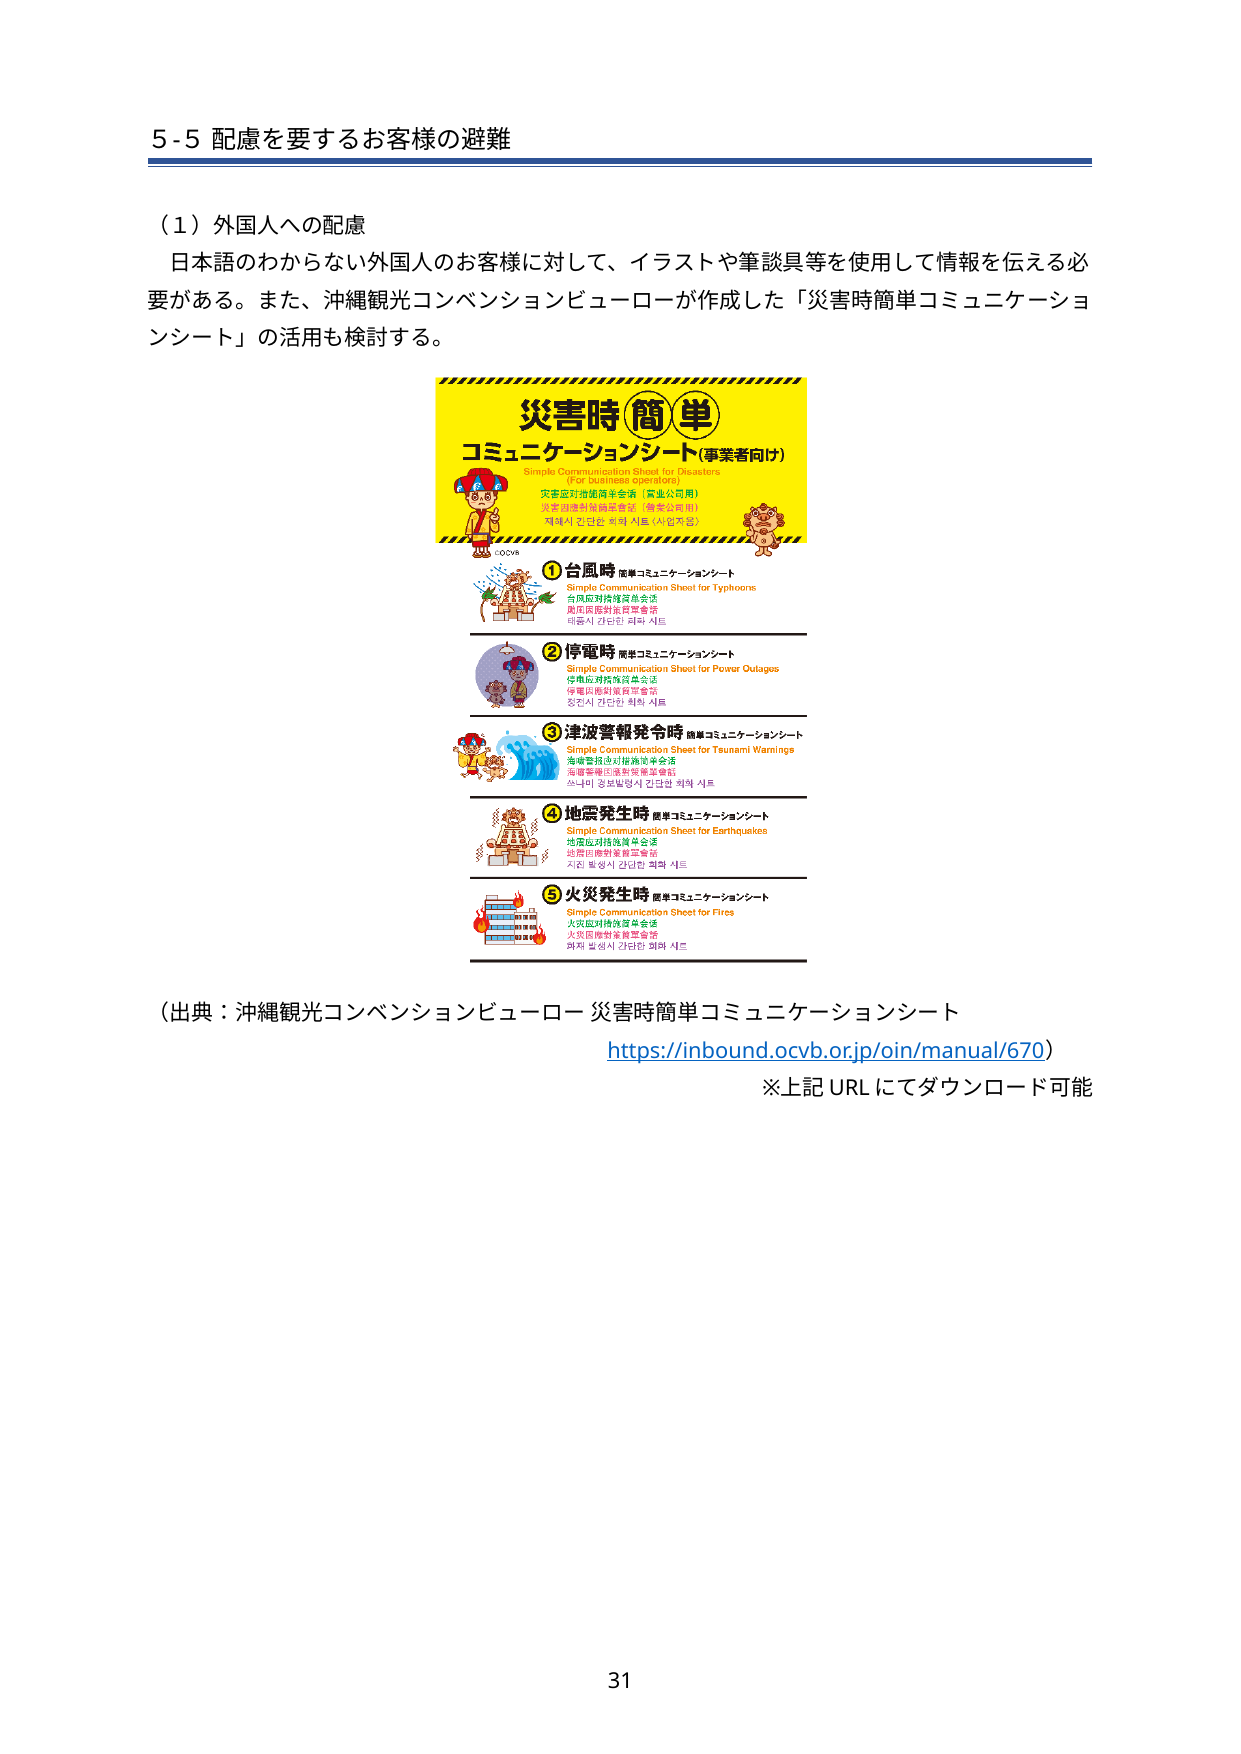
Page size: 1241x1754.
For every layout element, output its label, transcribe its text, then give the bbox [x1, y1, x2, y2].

subtitle 配慮を要するお客様の避難 [147, 120, 1092, 167]
text （１）外国人への配慮 [148, 205, 1092, 242]
picture [420, 365, 820, 975]
text 日本語のわからない外国人のお客様に対して、イラストや筆談具等を使用して情報を伝える必要がある。また、沖縄観光コンベンションビューローが作成した「災害時簡単コミュニケーションシート」の活用も検討する。 [148, 242, 1092, 355]
text （出典：沖縄観光コンベンションビューロー 災害時簡単コミュニケーションシート https://inbound.ocvb.or.jp/oin/manual/670） [148, 992, 1092, 1067]
text ※上記URLにてダウンロード可能 [148, 1067, 1092, 1105]
